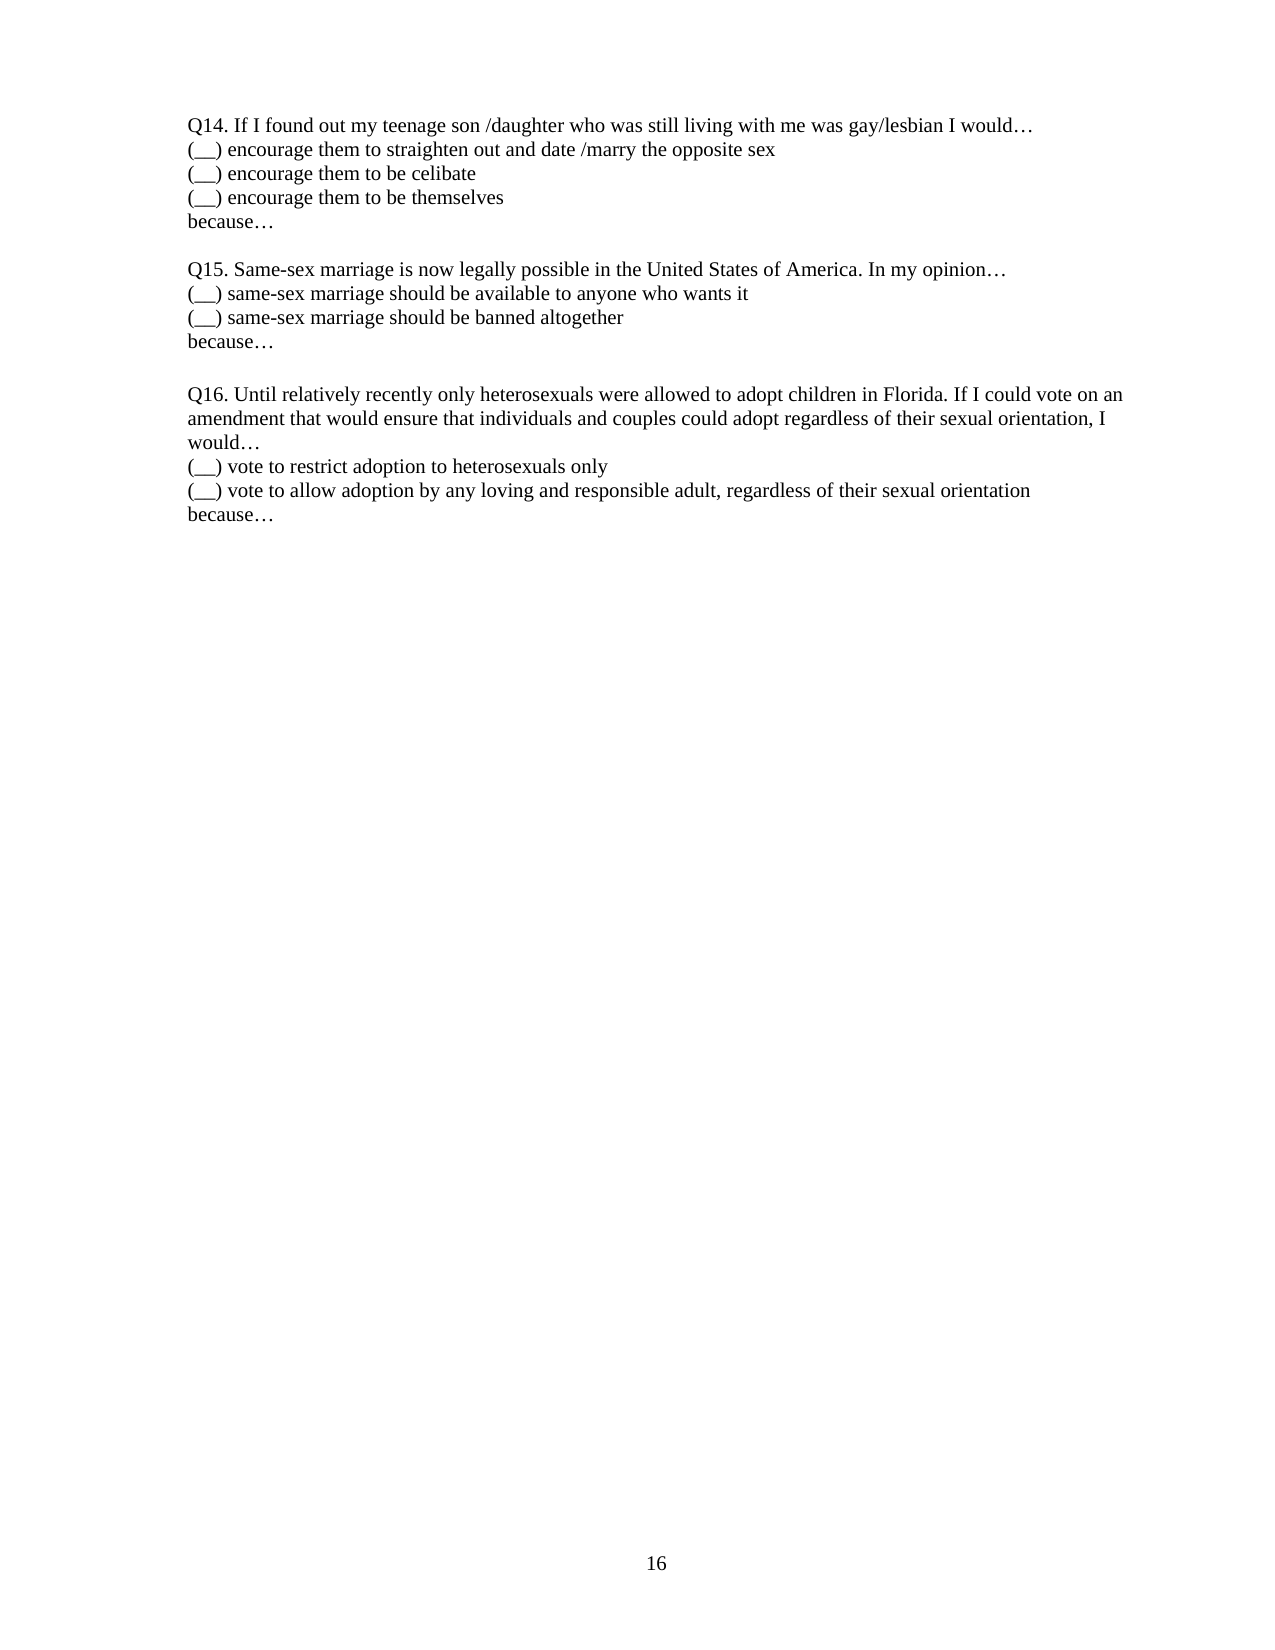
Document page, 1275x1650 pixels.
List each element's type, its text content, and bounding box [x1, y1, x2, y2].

text (__) encourage them to be celibate [187, 161, 1125, 185]
text (__) encourage them to be themselves [187, 185, 1125, 209]
text (__) encourage them to straighten out and date /marry the opposite sex [187, 137, 1125, 161]
text (__) same-sex marriage should be banned altogether [187, 305, 1125, 329]
text (__) same-sex marriage should be available to anyone who wants it [187, 281, 1125, 305]
text Q16. Until relatively recently only heterosexuals were allowed to adopt children in Florida. If I could vote on an amendment that would ensure that individuals and couples could adopt regardless of their sexual orientation, I would… [187, 382, 1125, 454]
text Q14. If I found out my teenage son /daughter who was still living with me was gay/lesbian I would… [187, 112, 1125, 137]
text (__) vote to allow adoption by any loving and responsible adult, regardless of their sexual orientation [187, 478, 1125, 502]
text Q15. Same-sex marriage is now legally possible in the United States of America. In my opinion… [187, 257, 1125, 281]
text because… [187, 329, 1125, 353]
text (__) vote to restrict adoption to heterosexuals only [187, 454, 1125, 478]
text because… [187, 209, 1125, 233]
text because… [187, 502, 1125, 526]
